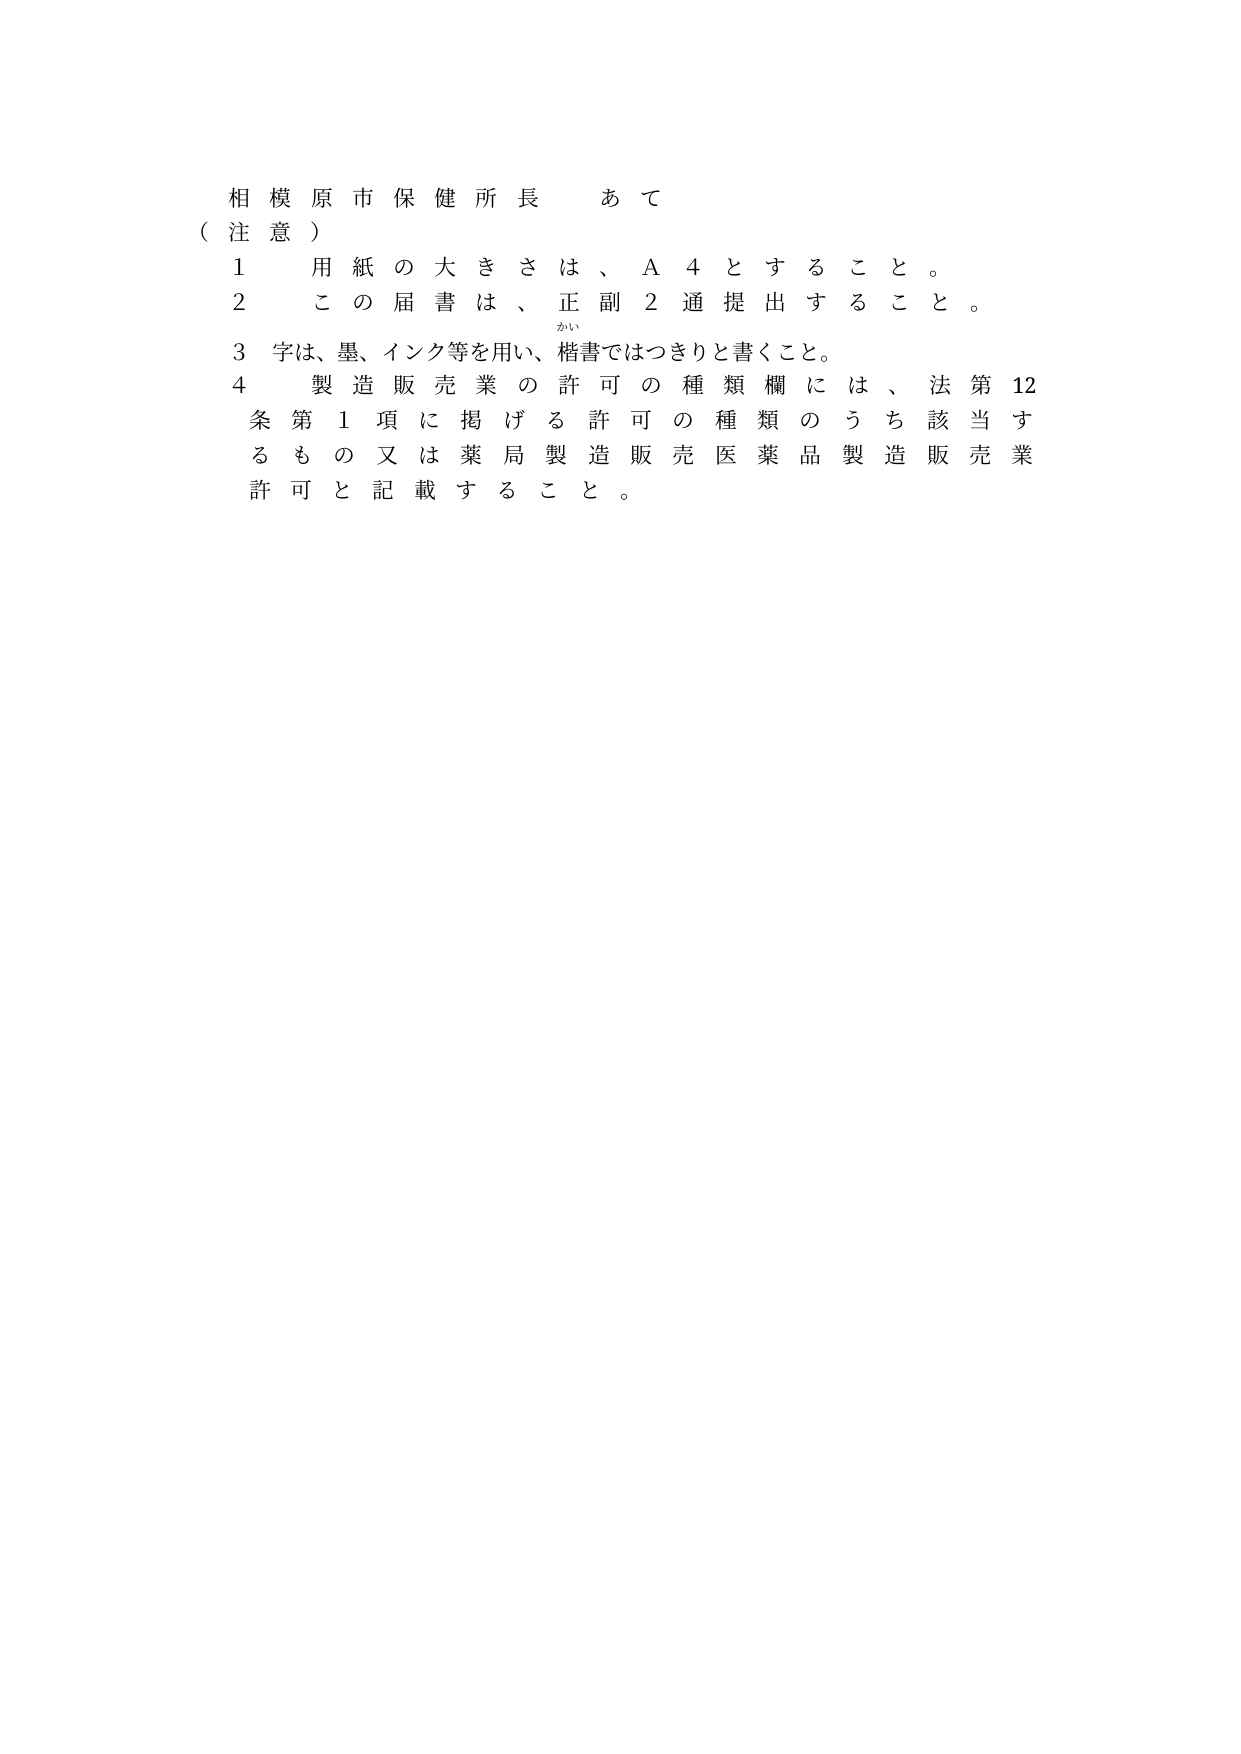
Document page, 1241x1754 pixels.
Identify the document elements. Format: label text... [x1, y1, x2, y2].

text ３ 字は、墨、インク等を用い、書ではつきりと書くこと。 [187, 319, 1053, 367]
text 相模原市保健所長 あて [187, 179, 1053, 214]
text ４ 製造販売業の許可の種類欄には、法第12条第１項に掲げる許可の種類のうち該当するもの又は薬局製造販売医薬品製造販売業許可と記載すること。 [228, 367, 1053, 506]
text （注意） [187, 214, 1053, 249]
text １ 用紙の大きさは、Ａ４とすること。 [187, 249, 1053, 284]
text ２ この届書は、正副２通提出すること。 [228, 284, 1053, 319]
